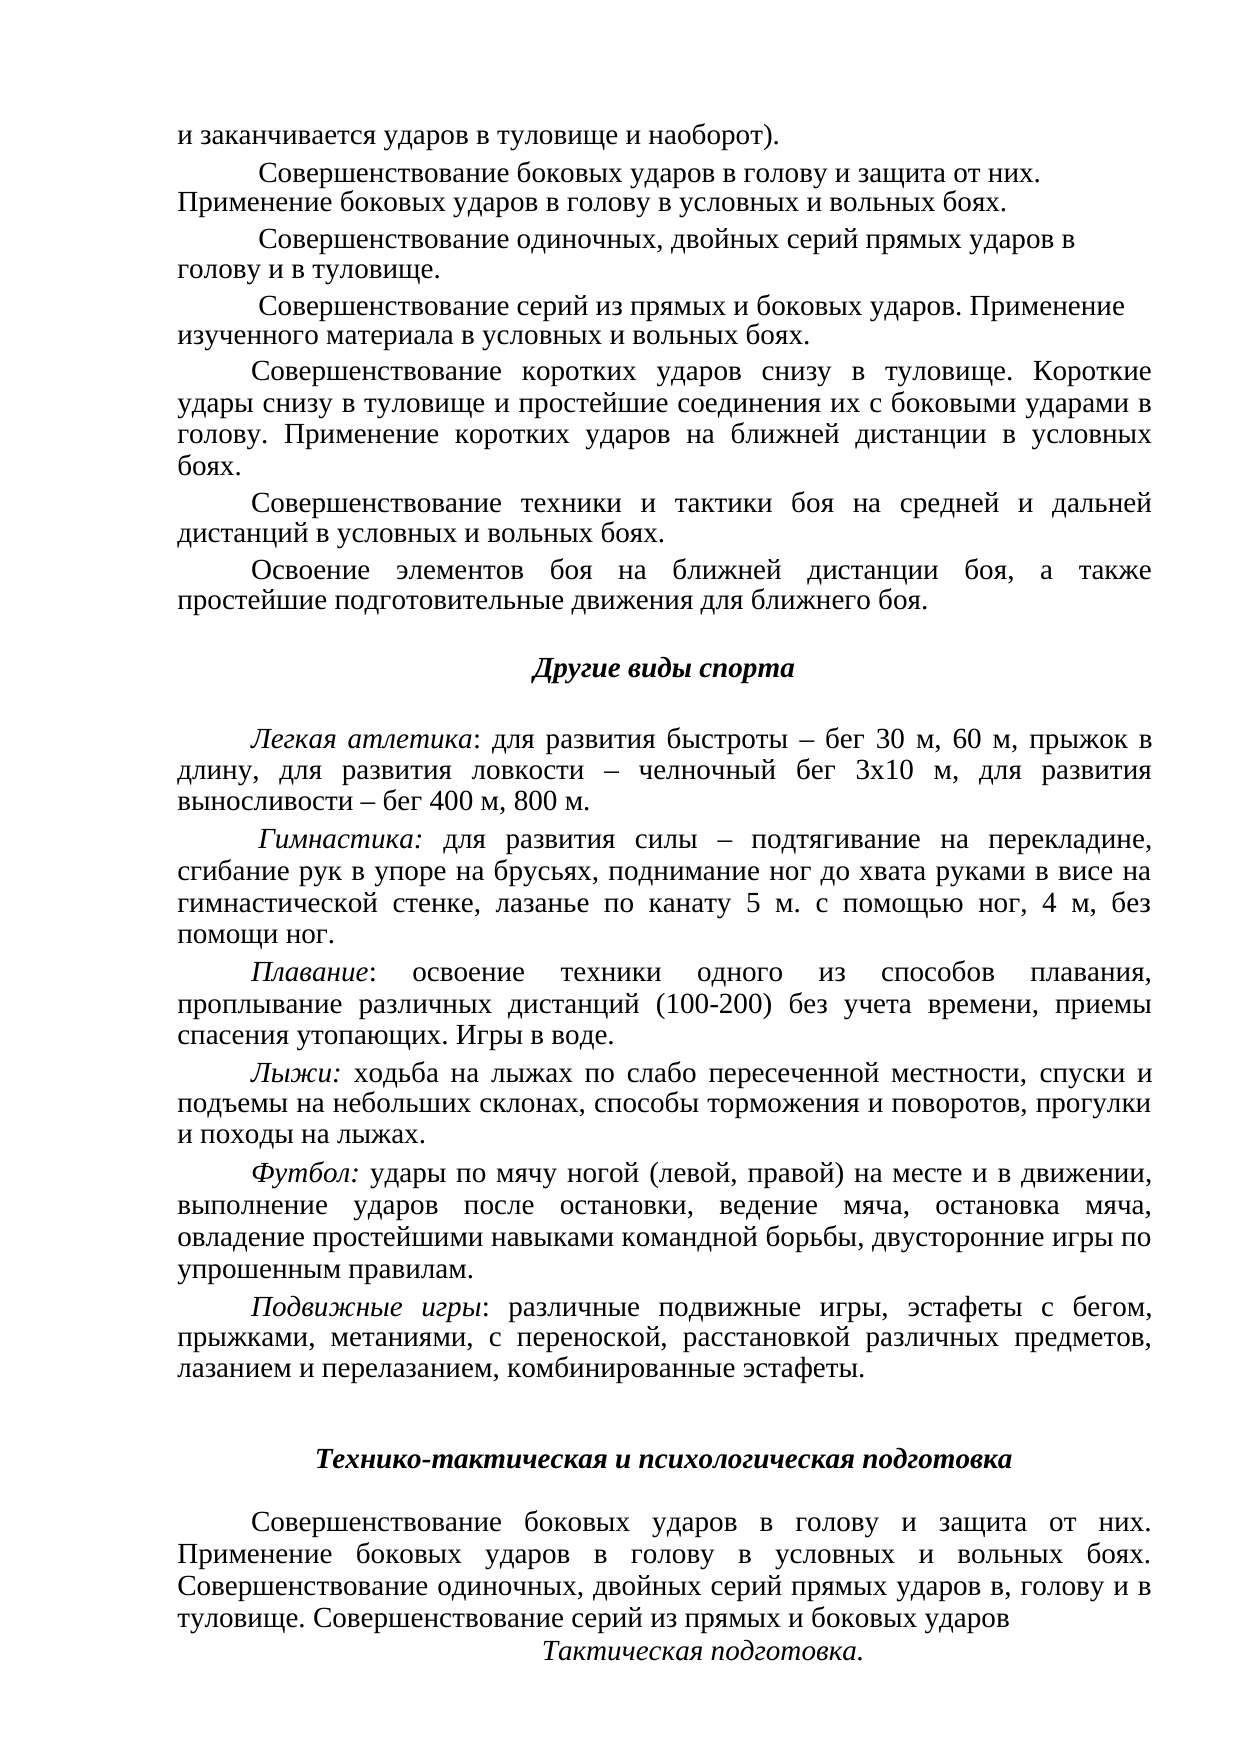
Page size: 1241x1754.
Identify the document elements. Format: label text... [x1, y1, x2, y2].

text Гимнастика: для развития силы – подтягивание на перекладине, сгибание рук в упоре на брусьях, поднимание ног до хвата руками в висе на гимнастической стенке, лазанье по канату 5 м. с помощью ног, 4 м, без помощи ног. [177, 824, 1153, 950]
text Лыжи: ходьба на лыжах по слабо пересеченной местности, спуски и подъемы на небольших склонах, способы торможения и поворотов, прогулки и походы на лыжах. [177, 1057, 1153, 1150]
text и заканчивается ударов в туловище и наоборот). [177, 118, 1153, 151]
text Совершенствование коротких ударов снизу в туловище. Короткие удары снизу в туловище и простейшие соединения их с боковыми ударами в голову. Применение коротких ударов на ближней дистанции в условных боях. [177, 354, 1153, 482]
text Совершенствование серий из прямых и боковых ударов. Применение изученного материала в условных и вольных боях. [177, 291, 1153, 351]
text Футбол: удары по мячу ногой (левой, правой) на месте и в движении, выполнение ударов после остановки, ведение мяча, остановка мяча, овладение простейшими навыками командной борьбы, двусторонние игры по упрошенным правилам. [177, 1157, 1153, 1284]
text Совершенствование боковых ударов в голову и защита от них. Применение боковых ударов в голову в условных и вольных боях. [177, 158, 1153, 218]
text Совершенствование боковых ударов в голову и защита от них. Применение боковых ударов в голову в условных и вольных боях. Совершенствование одиночных, двойных серий прямых ударов в, голову и в туловище. Совершенствование серий из прямых и боковых ударов [177, 1506, 1153, 1633]
text Совершенствование техники и тактики боя на средней и дальней дистанций в условных и вольных боях. [177, 489, 1153, 548]
text Подвижные игры: различные подвижные игры, эстафеты с бегом, прыжками, метаниями, с переноской, расстановкой различных предметов, лазанием и перелазанием, комбинированные эстафеты. [177, 1291, 1153, 1384]
text Плавание: освоение техники одного из способов плавания, проплывание различных дистанций (100-200) без учета времени, приемы спасения утопающих. Игры в воде. [177, 957, 1153, 1051]
text Легкая атлетика: для развития быстроты – бег 30 м, 60 м, прыжок в длину, для развития ловкости – челночный бег 3х10 м, для развития выносливости – бег 400 м, 800 м. [177, 723, 1153, 817]
text Технико-тактическая и психологическая подготовка [314, 1441, 1153, 1475]
text Другие виды спорта [533, 650, 1153, 683]
text Тактическая подготовка. [542, 1633, 1153, 1667]
text Освоение элементов боя на ближней дистанции боя, а также простейшие подготовительные движения для ближнего боя. [177, 555, 1153, 616]
text Совершенствование одиночных, двойных серий прямых ударов в голову и в туловище. [177, 225, 1153, 284]
